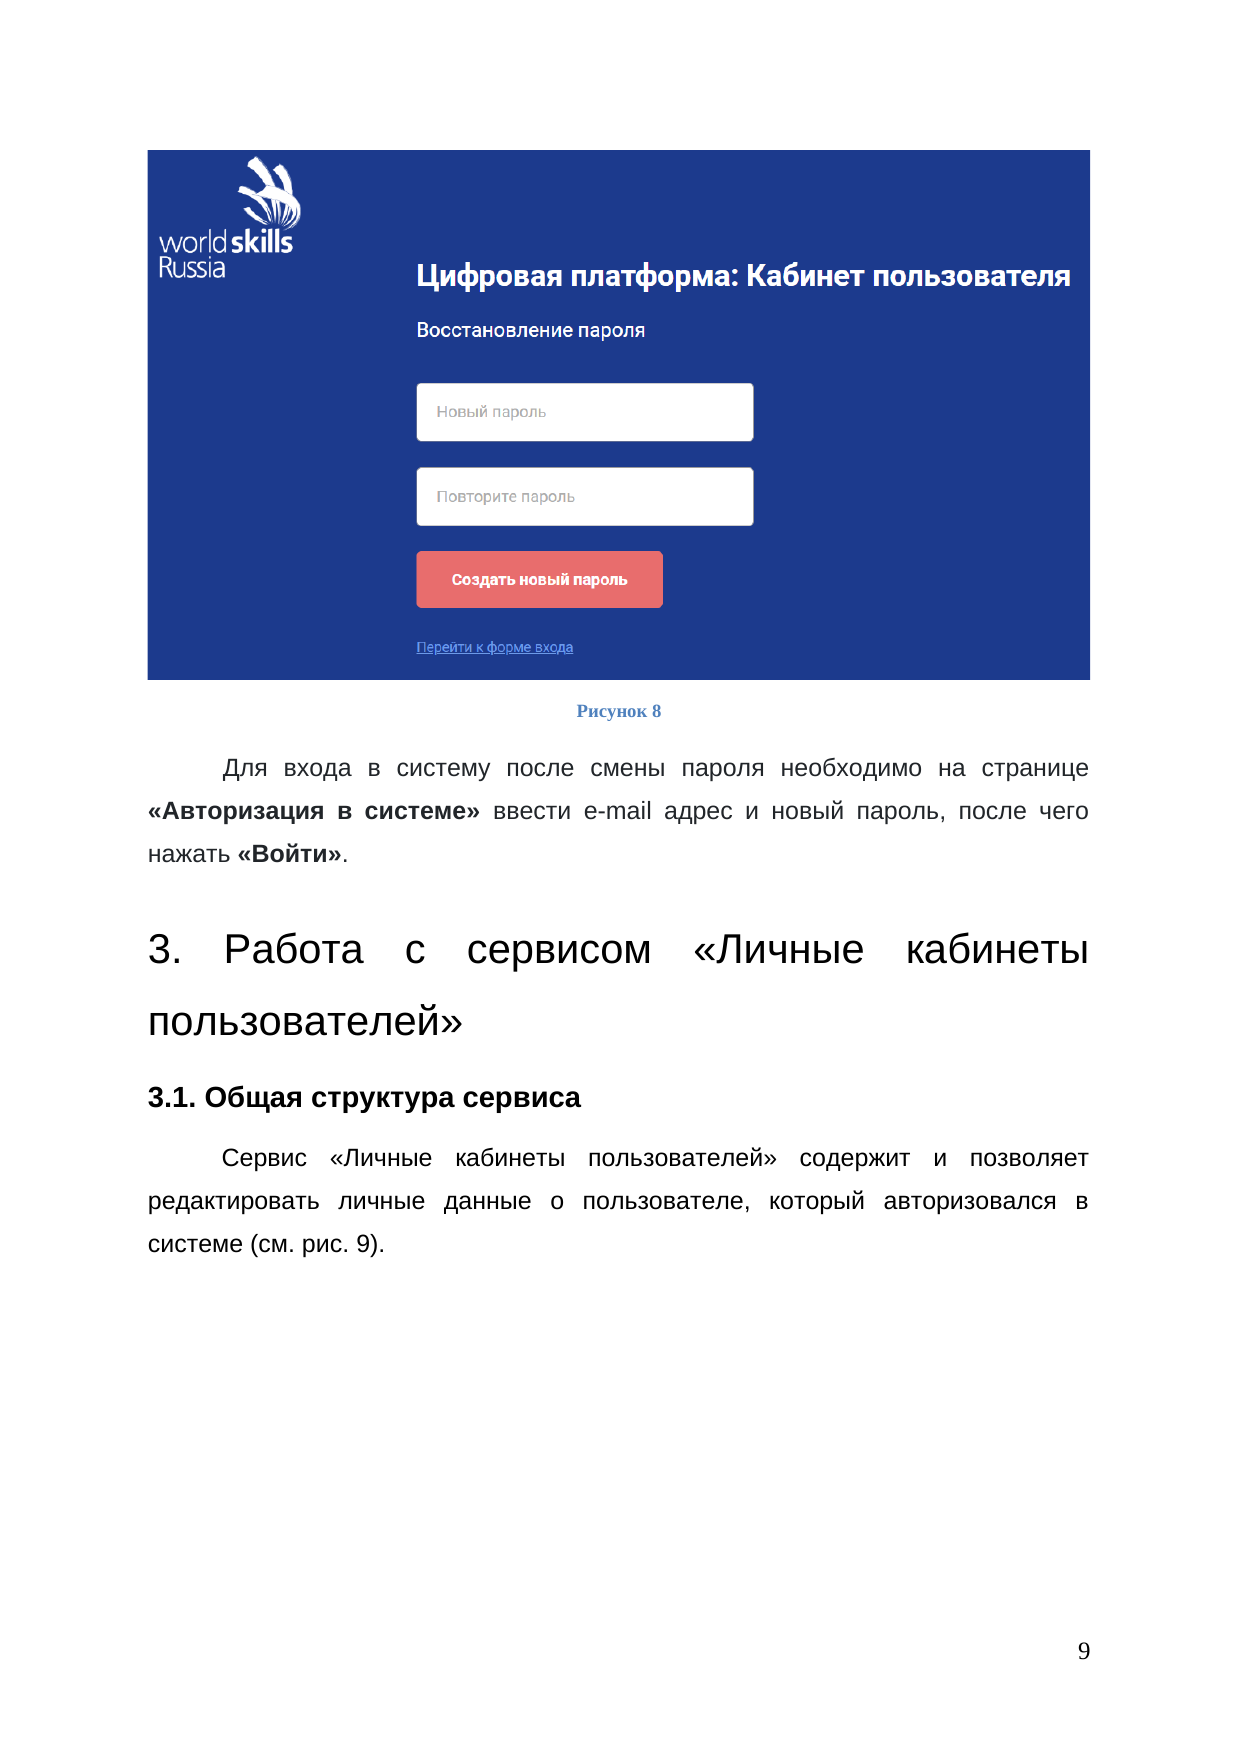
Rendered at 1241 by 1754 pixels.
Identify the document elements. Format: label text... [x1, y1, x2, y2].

subtitle 3.1. Общая структура сервиса [148, 1080, 1090, 1114]
text Сервис «Личные кабинеты пользователей» содержит и позволяет редактировать личные данные о пользователе, который авторизовался в системе (см. рис. 9). [148, 1143, 1090, 1258]
text Рисунок 8 [148, 700, 1090, 722]
text Для входа в систему после смены пароля необходимо на странице «Авторизация в системе» ввести e-mail адрес и новый пароль, после чего нажать «Войти». [148, 753, 1090, 868]
picture [147, 150, 1091, 680]
subtitle 3. Работа с сервисом «Личные кабинеты пользователей» [148, 924, 1090, 1044]
